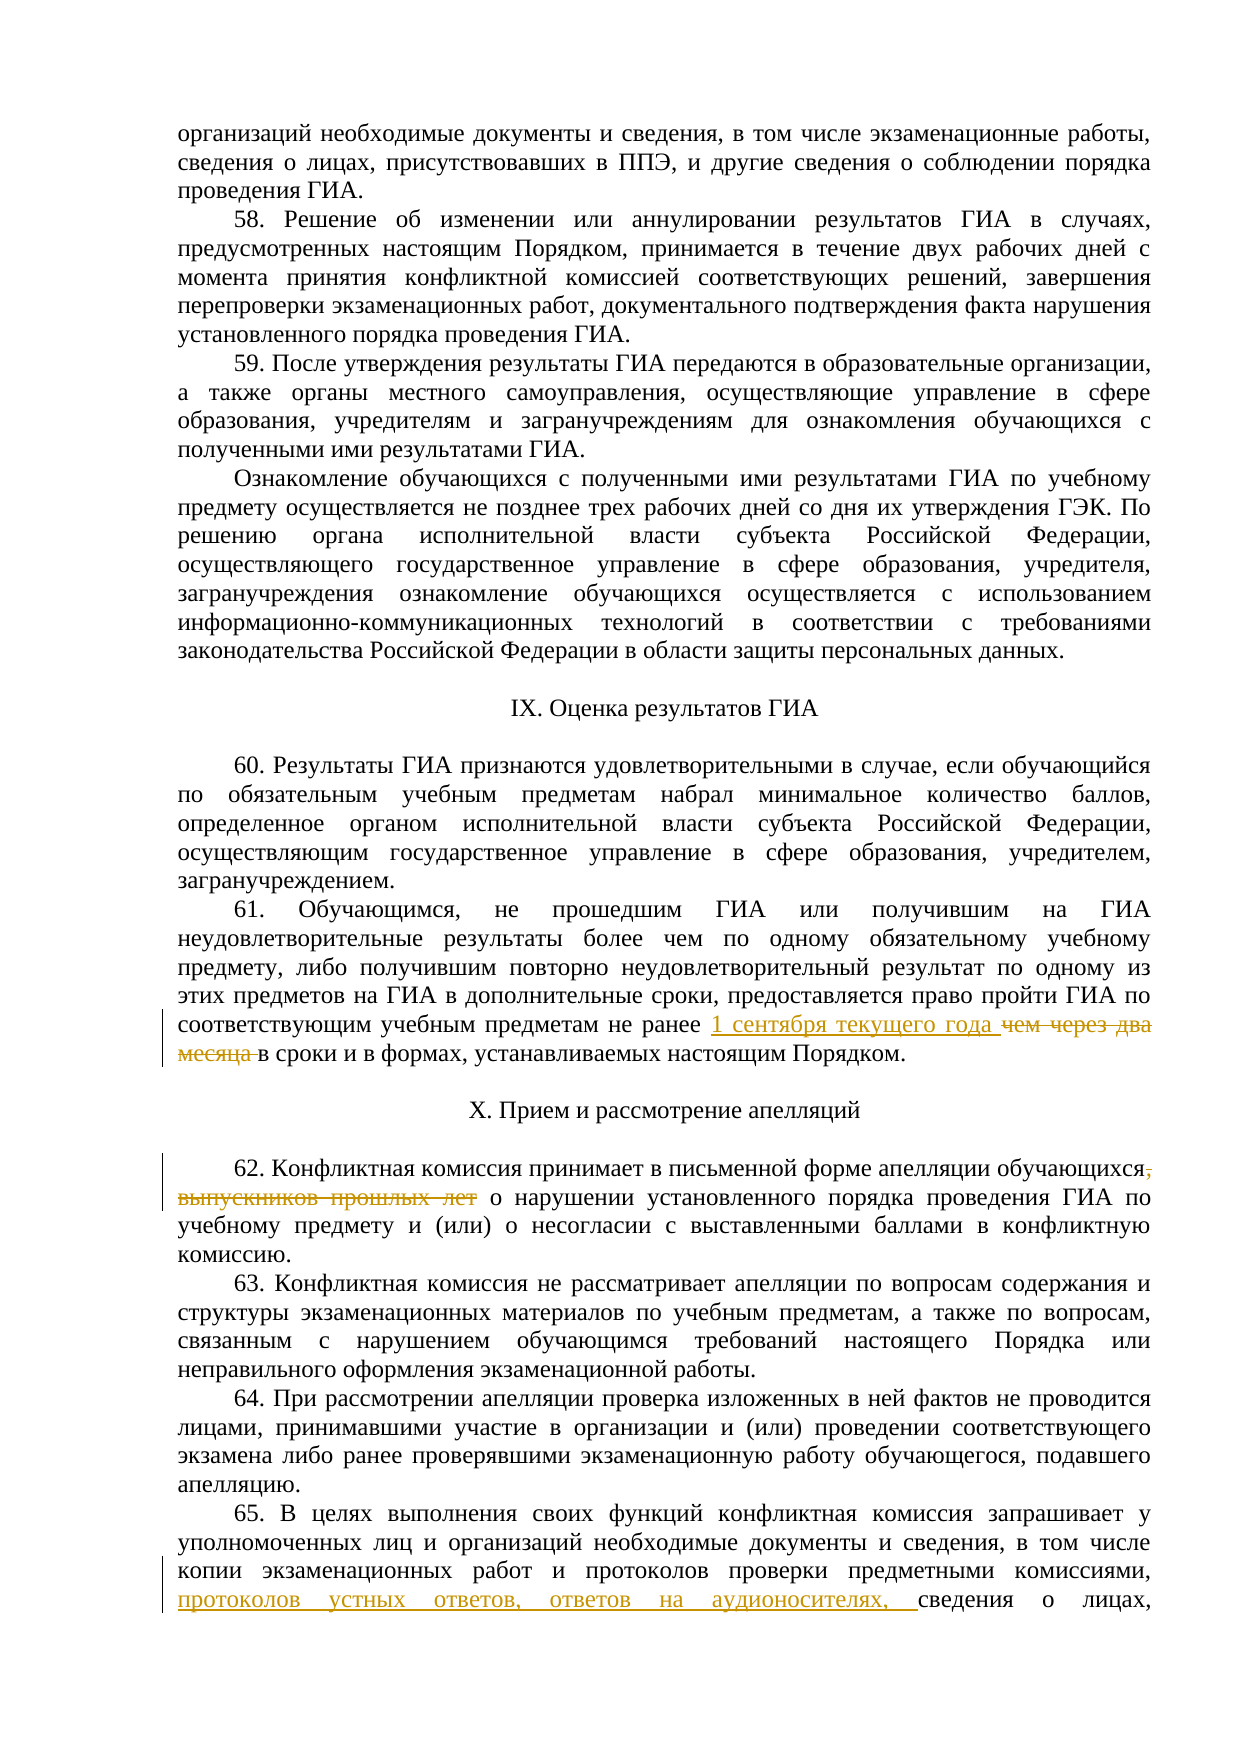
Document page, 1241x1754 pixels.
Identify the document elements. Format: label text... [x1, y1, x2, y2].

text X. Прием и рассмотрение апелляций [177, 1096, 1152, 1124]
text 61. Обучающимся, не прошедшим ГИА или получившим на ГИА неудовлетворительные результаты более чем по одному обязательному учебному предмету, либо получившим повторно неудовлетворительный результат по одному из этих предметов на ГИА в дополнительные сроки, предоставляется право пройти ГИА по соответствующим учебным предметам не ранее в сроки и в формах, устанавливаемых настоящим Порядком. [177, 894, 1152, 1067]
text 64. При рассмотрении апелляции проверка изложенных в ней фактов не проводится лицами, принимавшими участие в организации и (или) проведении соответствующего экзамена либо ранее проверявшими экзаменационную работу обучающегося, подавшего апелляцию. [177, 1383, 1152, 1498]
text Ознакомление обучающихся с полученными ими результатами ГИА по учебному предмету осуществляется не позднее трех рабочих дней со дня их утверждения ГЭК. По решению органа исполнительной власти субъекта Российской Федерации, осуществляющего государственное управление в сфере образования, учредителя, загранучреждения ознакомление обучающихся осуществляется с использованием информационно-коммуникационных технологий в соответствии с требованиями законодательства Российской Федерации в области защиты персональных данных. [177, 463, 1152, 664]
text 60. Результаты ГИА признаются удовлетворительными в случае, если обучающийся по обязательным учебным предметам набрал минимальное количество баллов, определенное органом исполнительной власти субъекта Российской Федерации, осуществляющим государственное управление в сфере образования, учредителем, загранучреждением. [177, 751, 1152, 894]
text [177, 1498, 1152, 1613]
text 58. Решение об изменении или аннулировании результатов ГИА в случаях, предусмотренных настоящим Порядком, принимается в течение двух рабочих дней с момента принятия конфликтной комиссией соответствующих решений, завершения перепроверки экзаменационных работ, документального подтверждения факта нарушения установленного порядка проведения ГИА. [177, 204, 1152, 348]
text IX. Оценка результатов ГИА [177, 693, 1152, 722]
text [177, 118, 1152, 204]
text 59. После утверждения результаты ГИА передаются в образовательные организации, а также органы местного самоуправления, осуществляющие управление в сфере образования, учредителям и загранучреждениям для ознакомления обучающихся с полученными ими результатами ГИА. [177, 348, 1152, 463]
text 63. Конфликтная комиссия не рассматривает апелляции по вопросам содержания и структуры экзаменационных материалов по учебным предметам, а также по вопросам, связанным с нарушением обучающимся требований настоящего Порядка или неправильного оформления экзаменационной работы. [177, 1268, 1152, 1383]
text 62. Конфликтная комиссия принимает в письменной форме апелляции обучающихся о нарушении установленного порядка проведения ГИА по учебному предмету и (или) о несогласии с выставленными баллами в конфликтную комиссию. [177, 1153, 1152, 1268]
